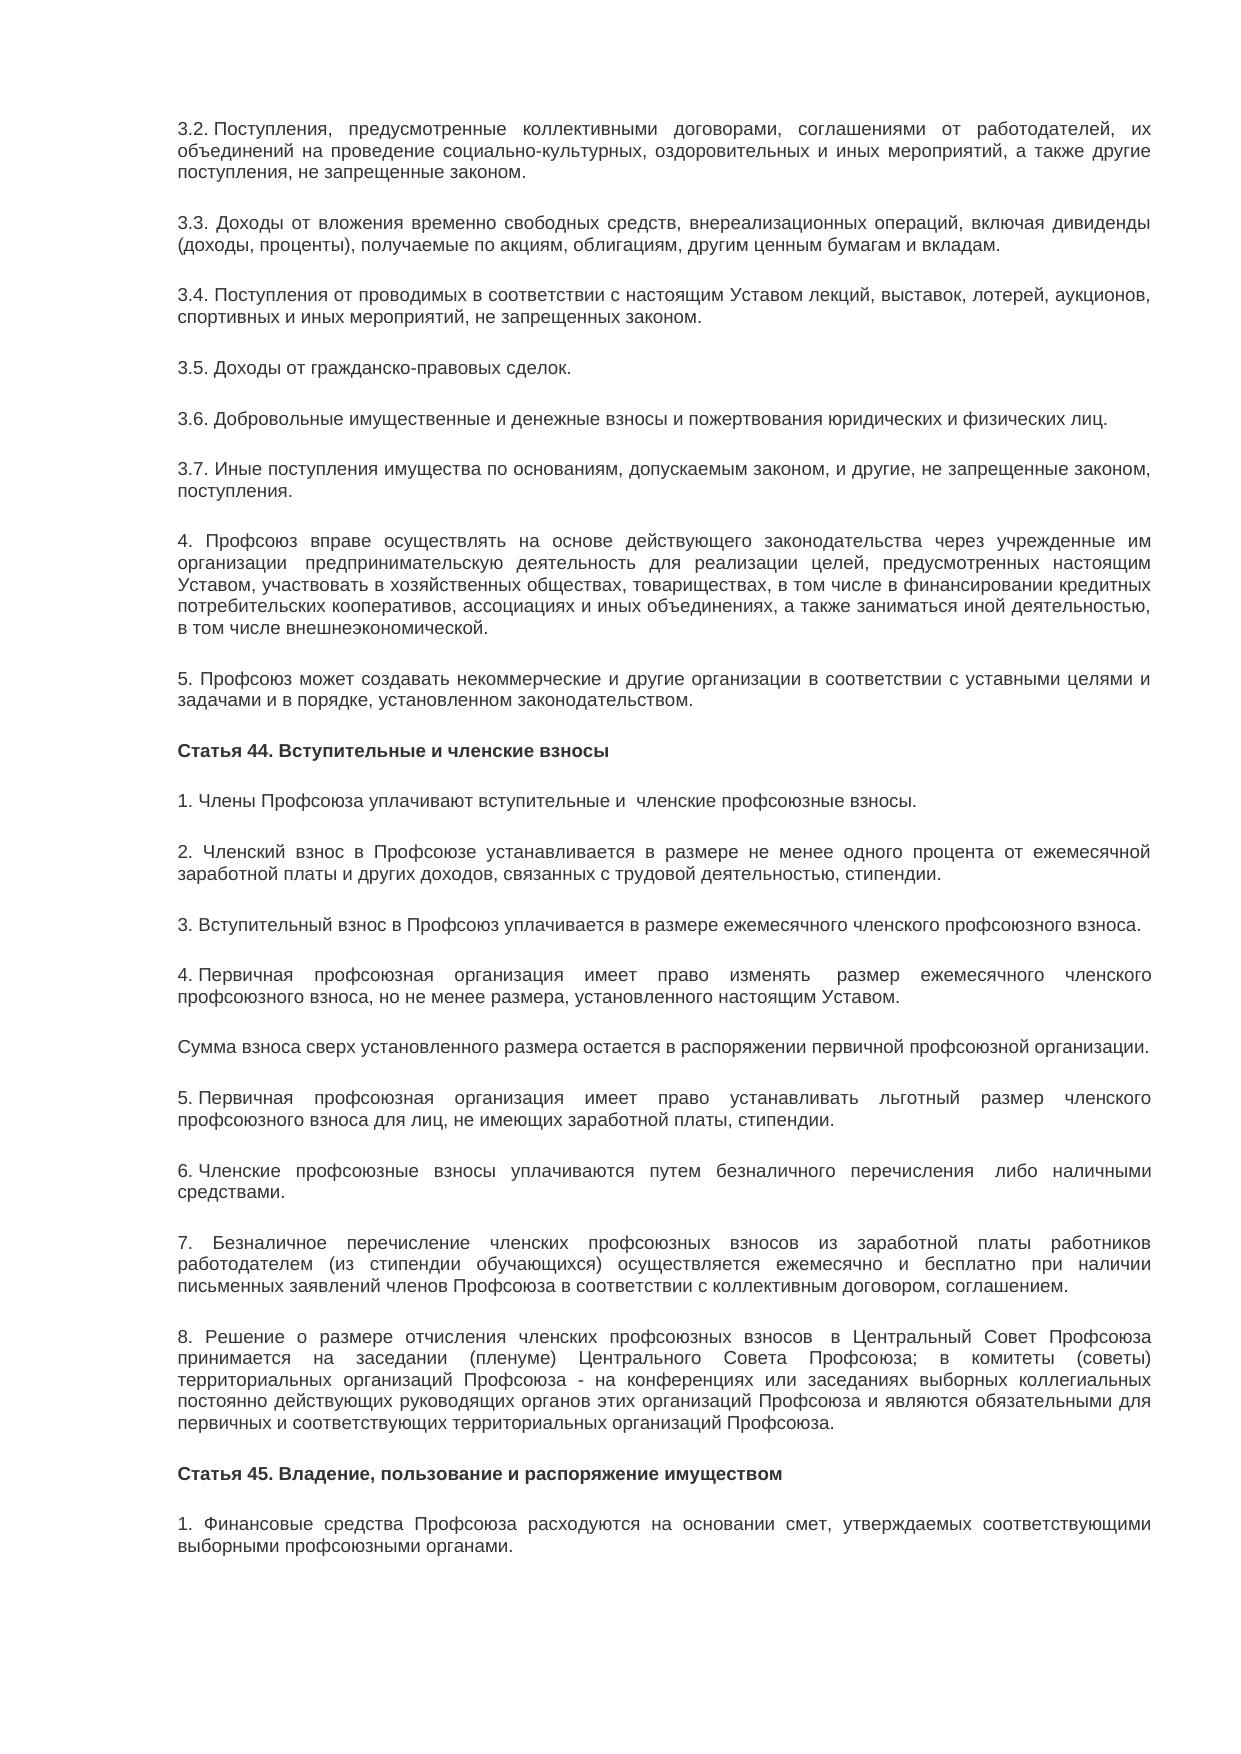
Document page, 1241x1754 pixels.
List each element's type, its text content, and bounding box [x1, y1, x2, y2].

text Статья 45. Владение, пользование и распоряжение имуществом [177, 1462, 1152, 1484]
text 3.5. Доходы от гражданско-правовых сделок. [177, 357, 1152, 378]
text 3.7. Иные поступления имущества по основаниям, допускаемым законом, и другие, не запрещенные законом, поступления. [177, 458, 1152, 501]
text 7. Безналичное перечисление членских профсоюзных взносов из заработной платы работников работодателем (из стипендии обучающихся) осуществляется ежемесячно и бесплатно при наличии письменных заявлений членов Профсоюза в соответствии с коллективным договором, соглашением. [177, 1232, 1152, 1296]
text 4. Профсоюз вправе осуществлять на основе действующего законодательства через учрежденные им организации предпринимательскую деятельность для реализации целей, предусмотренных настоящим Уставом, участвовать в хозяйственных обществах, товариществах, в том числе в финансировании кредитных потребительских кооперативов, ассоциациях и иных объединениях, а также заниматься иной деятельностью, в том числе внешнеэкономической. [177, 530, 1152, 638]
text 6. Членские профсоюзные взносы уплачиваются путем безналичного перечисления либо наличными средствами. [177, 1159, 1152, 1202]
text 3.4. Поступления от проводимых в соответствии с настоящим Уставом лекций, выставок, лотерей, аукционов, спортивных и иных мероприятий, не запрещенных законом. [177, 284, 1152, 327]
text 4. Первичная профсоюзная организация имеет право изменять размер ежемесячного членского профсоюзного взноса, но не менее размера, установленного настоящим Уставом. [177, 964, 1152, 1007]
text Сумма взноса сверх установленного размера остается в распоряжении первичной профсоюзной организации. [177, 1036, 1152, 1058]
text 5. Первичная профсоюзная организация имеет право устанавливать льготный размер членского профсоюзного взноса для лиц, не имеющих заработной платы, стипендии. [177, 1087, 1152, 1130]
text 2. Членский взнос в Профсоюзе устанавливается в размере не менее одного процента от ежемесячной заработной платы и других доходов, связанных с трудовой деятельностью, стипендии. [177, 841, 1152, 884]
text 1. Финансовые средства Профсоюза расходуются на основании смет, утверждаемых соответствующими выборными профсоюзными органами. [177, 1513, 1152, 1556]
text 3.6. Добровольные имущественные и денежные взносы и пожертвования юридических и физических лиц. [177, 407, 1152, 429]
text 1. Члены Профсоюза уплачивают вступительные и членские профсоюзные взносы. [177, 790, 1152, 812]
text 5. Профсоюз может создавать некоммерческие и другие организации в соответствии с уставными целями и задачами и в порядке, установленном законодательством. [177, 667, 1152, 710]
text 3. Вступительный взнос в Профсоюз уплачивается в размере ежемесячного членского профсоюзного взноса. [177, 913, 1152, 935]
text 3.3. Доходы от вложения временно свободных средств, внереализационных операций, включая дивиденды (доходы, проценты), получаемые по акциям, облигациям, другим ценным бумагам и вкладам. [177, 212, 1152, 255]
text 3.2. Поступления, предусмотренные коллективными договорами, соглашениями от работодателей, их объединений на проведение социально-культурных, оздоровительных и иных мероприятий, а также другие поступления, не запрещенные законом. [177, 118, 1152, 183]
text 8. Решение о размере отчисления членских профсоюзных взносов в Центральный Совет Профсоюза принимается на заседании (пленуме) Центрального Совета Профсоюза; в комитеты (советы) территориальных организаций Профсоюза - на конференциях или заседаниях выборных коллегиальных постоянно действующих руководящих органов этих организаций Профсоюза и являются обязательными для первичных и соответствующих территориальных организаций Профсоюза. [177, 1326, 1152, 1433]
text Статья 44. Вступительные и членские взносы [177, 739, 1152, 761]
